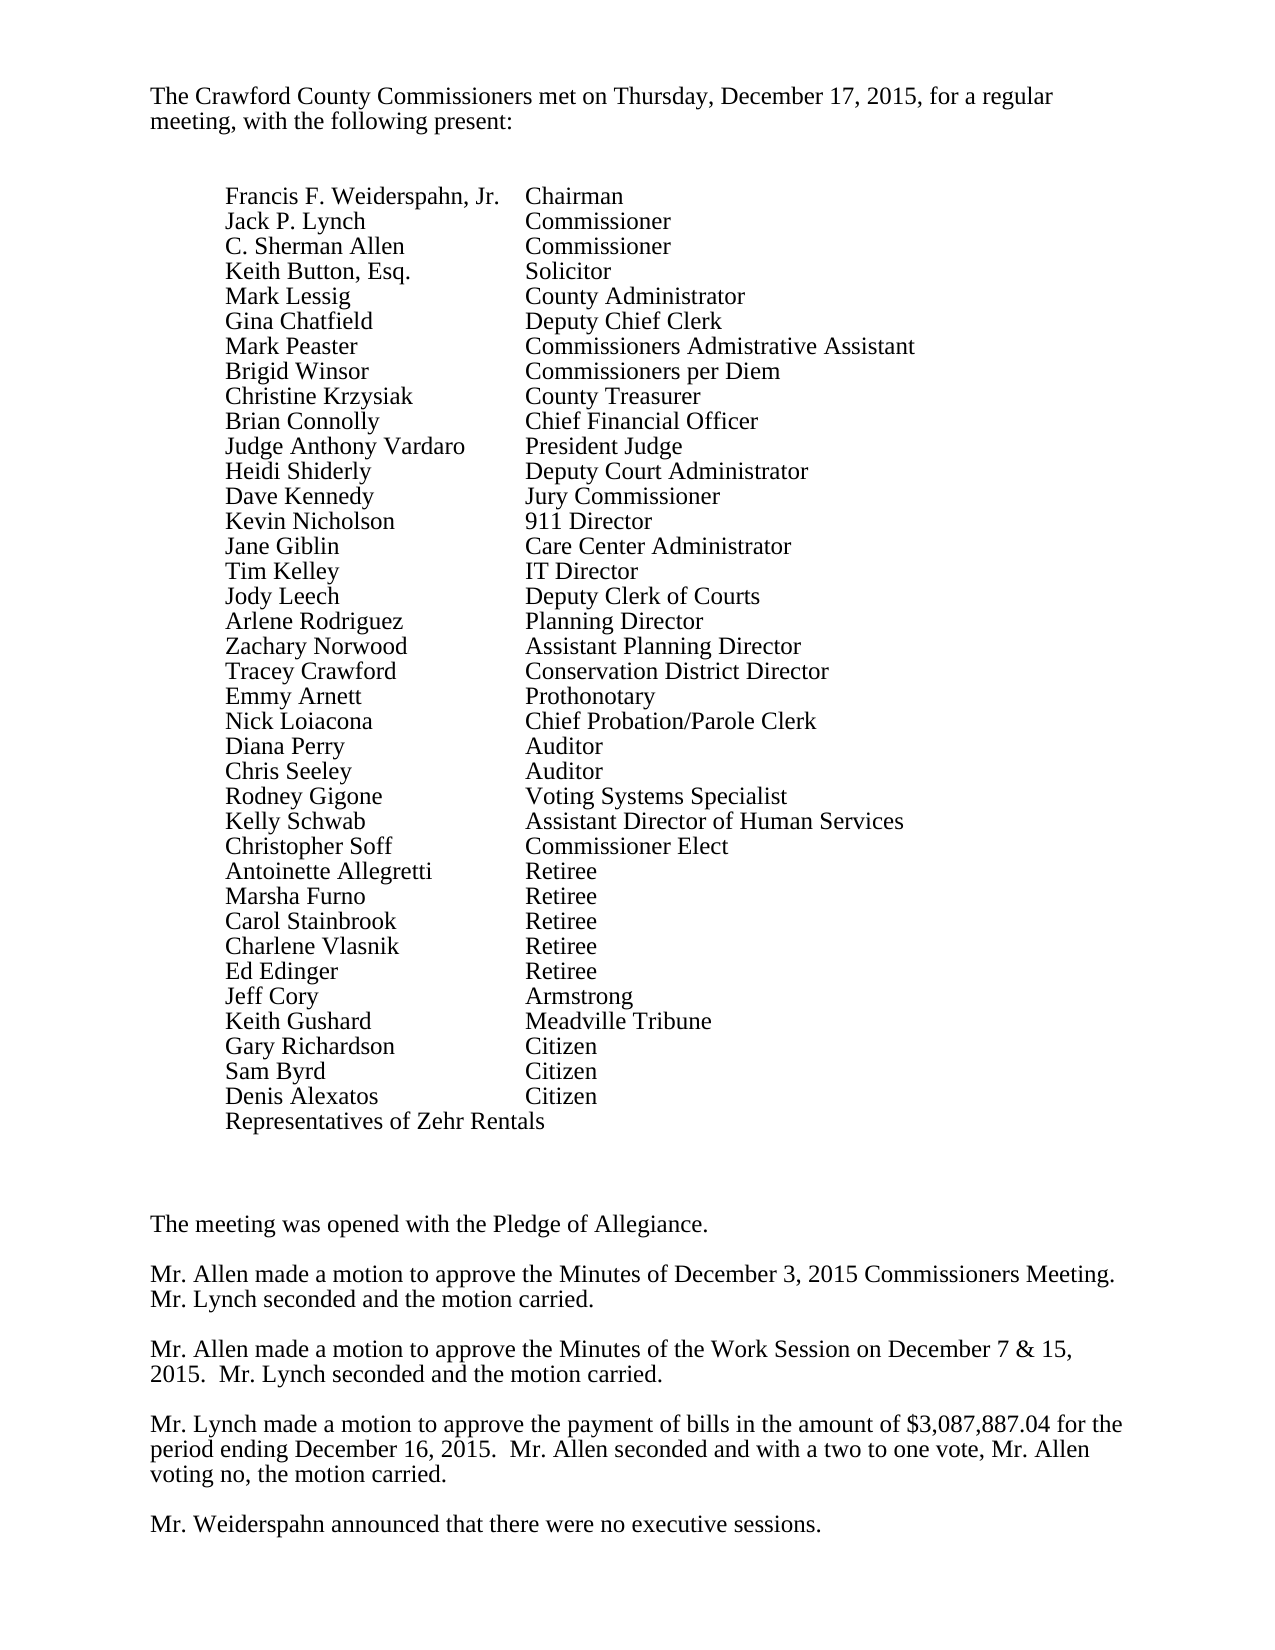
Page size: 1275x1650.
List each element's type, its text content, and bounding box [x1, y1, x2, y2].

text Tim Kelley IT Director [150, 559, 1125, 584]
text Mark Peaster Commissioners Admistrative Assistant [150, 334, 1125, 359]
text Christine Krzysiak County Treasurer [150, 384, 1125, 409]
text Heidi Shiderly Deputy Court Administrator [150, 459, 1125, 484]
text Brigid Winsor Commissioners per Diem [150, 359, 1125, 384]
text Diana Perry Auditor [150, 734, 1125, 759]
text Brian Connolly Chief Financial Officer [150, 409, 1125, 434]
text Kevin Nicholson 911 Director [150, 509, 1125, 534]
text Charlene Vlasnik Retiree [150, 934, 1125, 959]
text Kelly Schwab Assistant Director of Human Services [150, 809, 1125, 834]
text Ed Edinger Retiree [150, 959, 1125, 984]
text Keith Gushard Meadville Tribune [150, 1009, 1125, 1034]
text Mr. Weiderspahn announced that there were no executive sessions. [150, 1512, 1125, 1537]
text Keith Button, Esq. Solicitor [150, 259, 1125, 284]
text Emmy Arnett Prothonotary [150, 684, 1125, 709]
text Chris Seeley Auditor [150, 759, 1125, 784]
text The Crawford County Commissioners met on Thursday, December 17, 2015, for a regular meeting, with the following present: [150, 84, 1125, 134]
text Zachary Norwood Assistant Planning Director [150, 634, 1125, 659]
text Dave Kennedy Jury Commissioner [150, 484, 1125, 509]
text Gary Richardson Citizen [150, 1034, 1125, 1059]
text Mr. Allen made a motion to approve the Minutes of the Work Session on December 7 & 15, 2015. Mr. Lynch seconded and the motion carried. [150, 1337, 1125, 1387]
text C. Sherman Allen Commissioner [150, 234, 1125, 259]
text Mr. Lynch made a motion to approve the payment of bills in the amount of $3,087,887.04 for the period ending December 16, 2015. Mr. Allen seconded and with a two to one vote, Mr. Allen voting no, the motion carried. [150, 1412, 1125, 1487]
text The meeting was opened with the Pledge of Allegiance. [150, 1212, 1125, 1237]
text Jack P. Lynch Commissioner [150, 209, 1125, 234]
text Representatives of Zehr Rentals [150, 1109, 1125, 1134]
text Denis Alexatos Citizen [150, 1084, 1125, 1109]
text Tracey Crawford Conservation District Director [150, 659, 1125, 684]
text Mr. Allen made a motion to approve the Minutes of December 3, 2015 Commissioners Meeting. Mr. Lynch seconded and the motion carried. [150, 1262, 1125, 1312]
text Judge Anthony Vardaro President Judge [150, 434, 1125, 459]
text Jeff Cory Armstrong [150, 984, 1125, 1009]
text Rodney Gigone Voting Systems Specialist [150, 784, 1125, 809]
text Mark Lessig County Administrator [150, 284, 1125, 309]
text Francis F. Weiderspahn, Jr. Chairman [150, 184, 1125, 209]
text Jody Leech Deputy Clerk of Courts [150, 584, 1125, 609]
text Arlene Rodriguez Planning Director [150, 609, 1125, 634]
text Gina Chatfield Deputy Chief Clerk [150, 309, 1125, 334]
text Nick Loiacona Chief Probation/Parole Clerk [150, 709, 1125, 734]
text Marsha Furno Retiree [150, 884, 1125, 909]
text Antoinette Allegretti Retiree [150, 859, 1125, 884]
text Jane Giblin Care Center Administrator [150, 534, 1125, 559]
text Carol Stainbrook Retiree [150, 909, 1125, 934]
text Sam Byrd Citizen [150, 1059, 1125, 1084]
text Christopher Soff Commissioner Elect [150, 834, 1125, 859]
